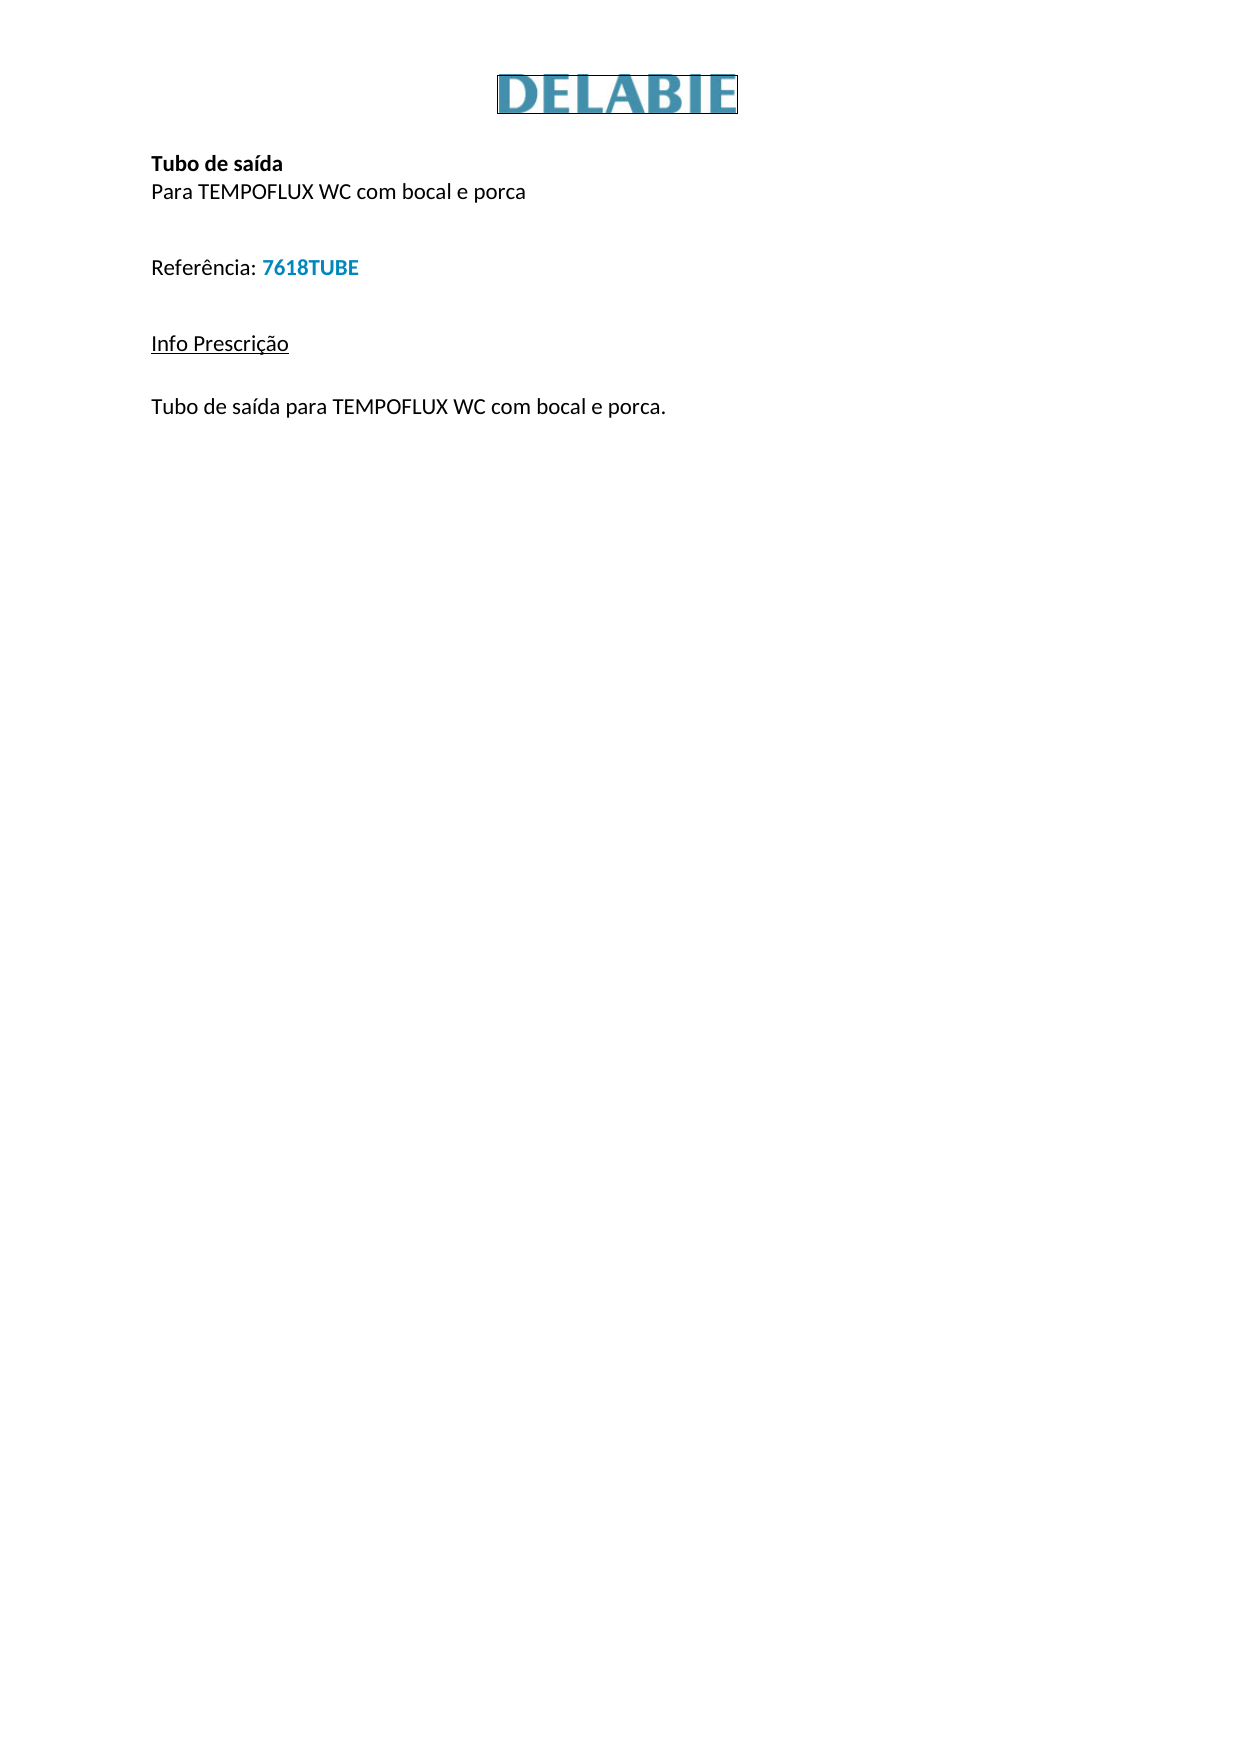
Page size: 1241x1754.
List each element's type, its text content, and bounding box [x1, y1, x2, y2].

text Info Prescrição [151, 329, 1084, 357]
text Para TEMPOFLUX WC com bocal e porca [151, 177, 1084, 205]
picture [498, 76, 737, 113]
text Tubo de saída para TEMPOFLUX WC com bocal e porca. [151, 392, 1084, 420]
text Referência: 7618TUBE [151, 253, 1084, 281]
text Tubo de saída [151, 149, 1084, 177]
